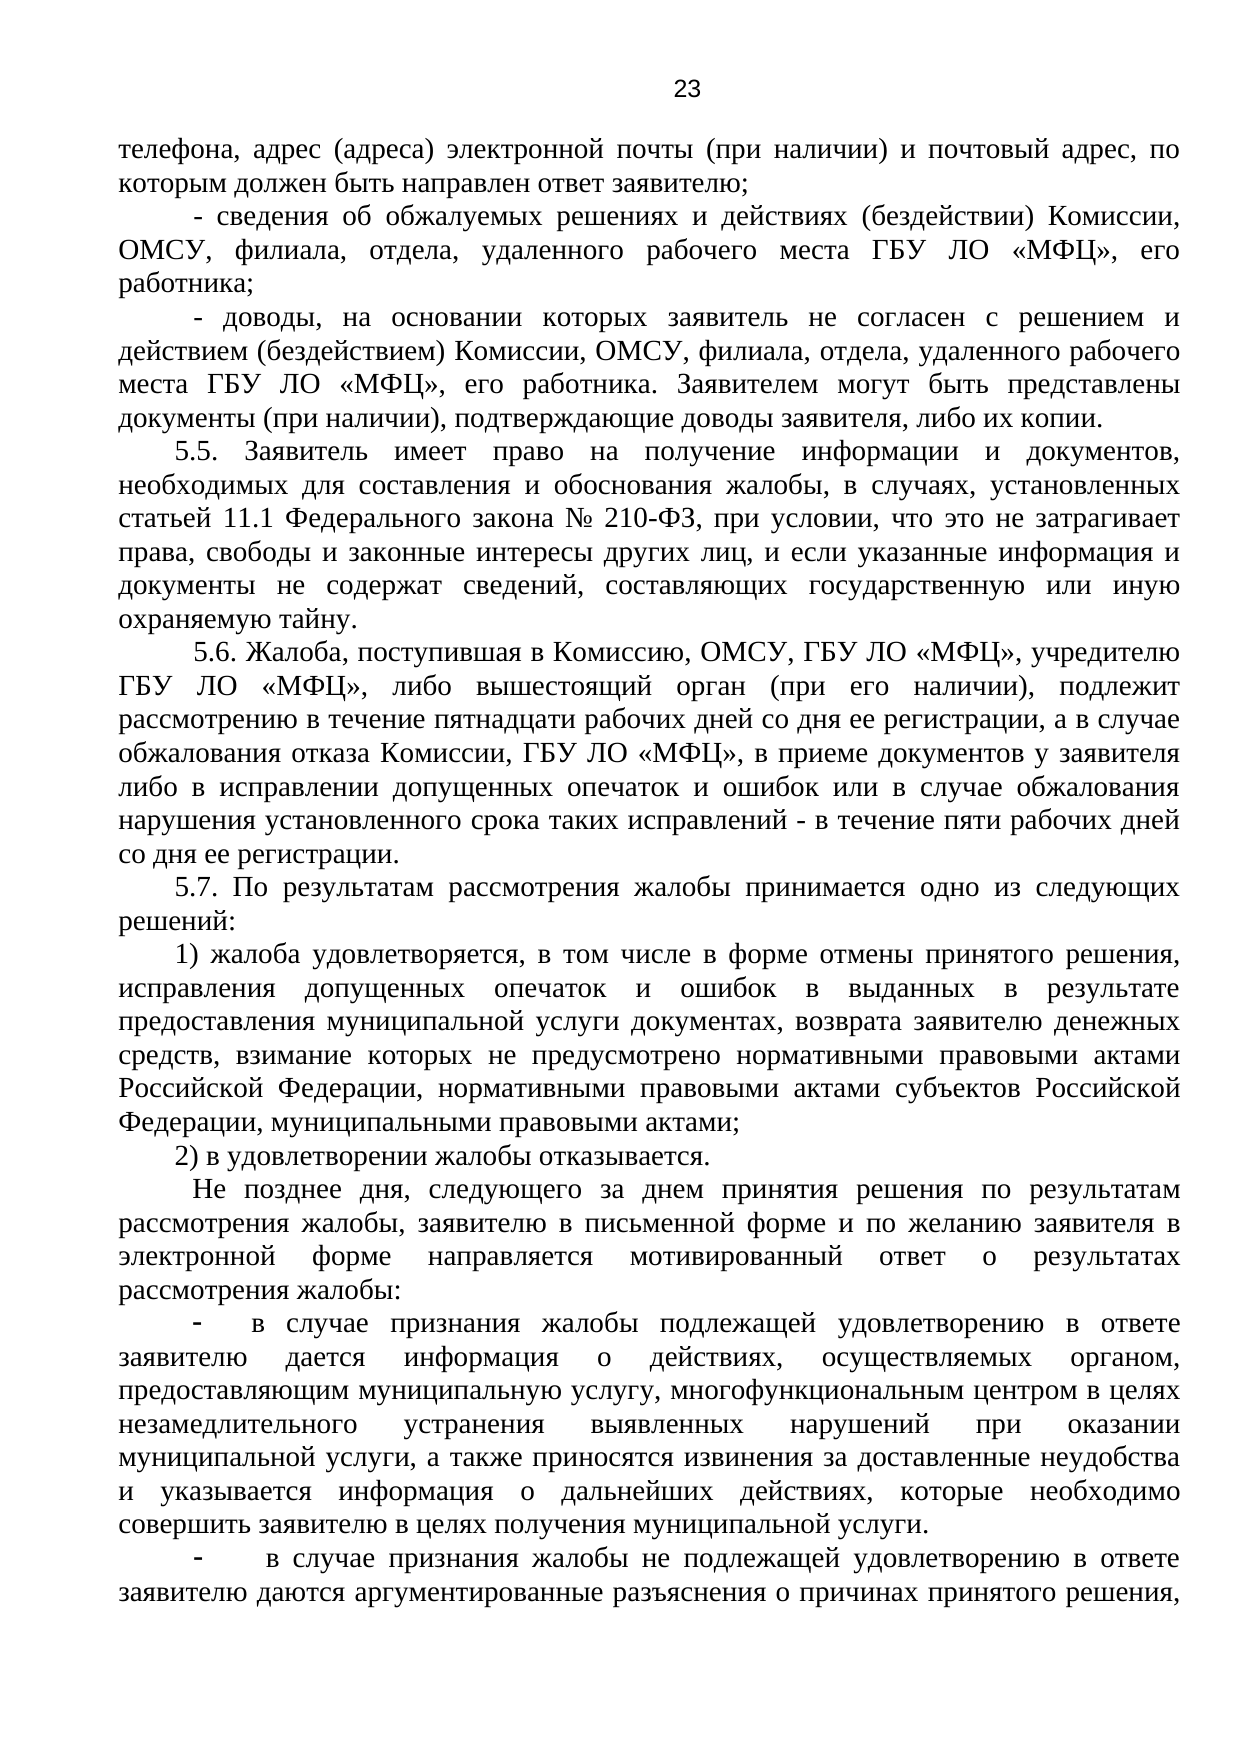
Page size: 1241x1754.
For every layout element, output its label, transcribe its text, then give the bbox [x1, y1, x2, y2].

text 1) жалоба удовлетворяется, в том числе в форме отмены принятого решения, исправления допущенных опечаток и ошибок в выданных в результате предоставления муниципальной услуги документах, возврата заявителю денежных средств, взимание которых не предусмотрено нормативными правовыми актами Российской Федерации, нормативными правовыми актами субъектов Российской Федерации, муниципальными правовыми актами; [118, 936, 1181, 1138]
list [118, 1540, 1181, 1607]
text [118, 131, 1181, 198]
text - доводы, на основании которых заявитель не согласен с решением и действием (бездействием) Комиссии, ОМСУ, филиала, отдела, удаленного рабочего места ГБУ ЛО «МФЦ», его работника. Заявителем могут быть представлены документы (при наличии), подтверждающие доводы заявителя, либо их копии. [118, 299, 1181, 433]
text 2) в удовлетворении жалобы отказывается. [118, 1138, 1181, 1171]
text 5.5. Заявитель имеет право на получение информации и документов, необходимых для составления и обоснования жалобы, в случаях, установленных статьей 11.1 Федерального закона № 210-ФЗ, при условии, что это не затрагивает права, свободы и законные интересы других лиц, и если указанные информация и документы не содержат сведений, составляющих государственную или иную охраняемую тайну. [118, 433, 1181, 634]
text 5.7. По результатам рассмотрения жалобы принимается одно из следующих решений: [118, 869, 1181, 936]
text - сведения об обжалуемых решениях и действиях (бездействии) Комиссии, ОМСУ, филиала, отдела, удаленного рабочего места ГБУ ЛО «МФЦ», его работника; [118, 198, 1181, 299]
text Не позднее дня, следующего за днем принятия решения по результатам рассмотрения жалобы, заявителю в письменной форме и по желанию заявителя в электронной форме направляется мотивированный ответ о результатах рассмотрения жалобы: [118, 1171, 1181, 1305]
list в случае признания жалобы подлежащей удовлетворению в ответе заявителю дается информация о действиях, осуществляемых органом, предоставляющим муниципальную услугу, многофункциональным центром в целях незамедлительного устранения выявленных нарушений при оказании муниципальной услуги, а также приносятся извинения за доставленные неудобства и указывается информация о дальнейших действиях, которые необходимо совершить заявителю в целях получения муниципальной услуги. [118, 1305, 1181, 1540]
text 5.6. Жалоба, поступившая в Комиссию, ОМСУ, ГБУ ЛО «МФЦ», учредителю ГБУ ЛО «МФЦ», либо вышестоящий орган (при его наличии), подлежит рассмотрению в течение пятнадцати рабочих дней со дня ее регистрации, а в случае обжалования отказа Комиссии, ГБУ ЛО «МФЦ», в приеме документов у заявителя либо в исправлении допущенных опечаток и ошибок или в случае обжалования нарушения установленного срока таких исправлений - в течение пяти рабочих дней со дня ее регистрации. [118, 634, 1181, 869]
